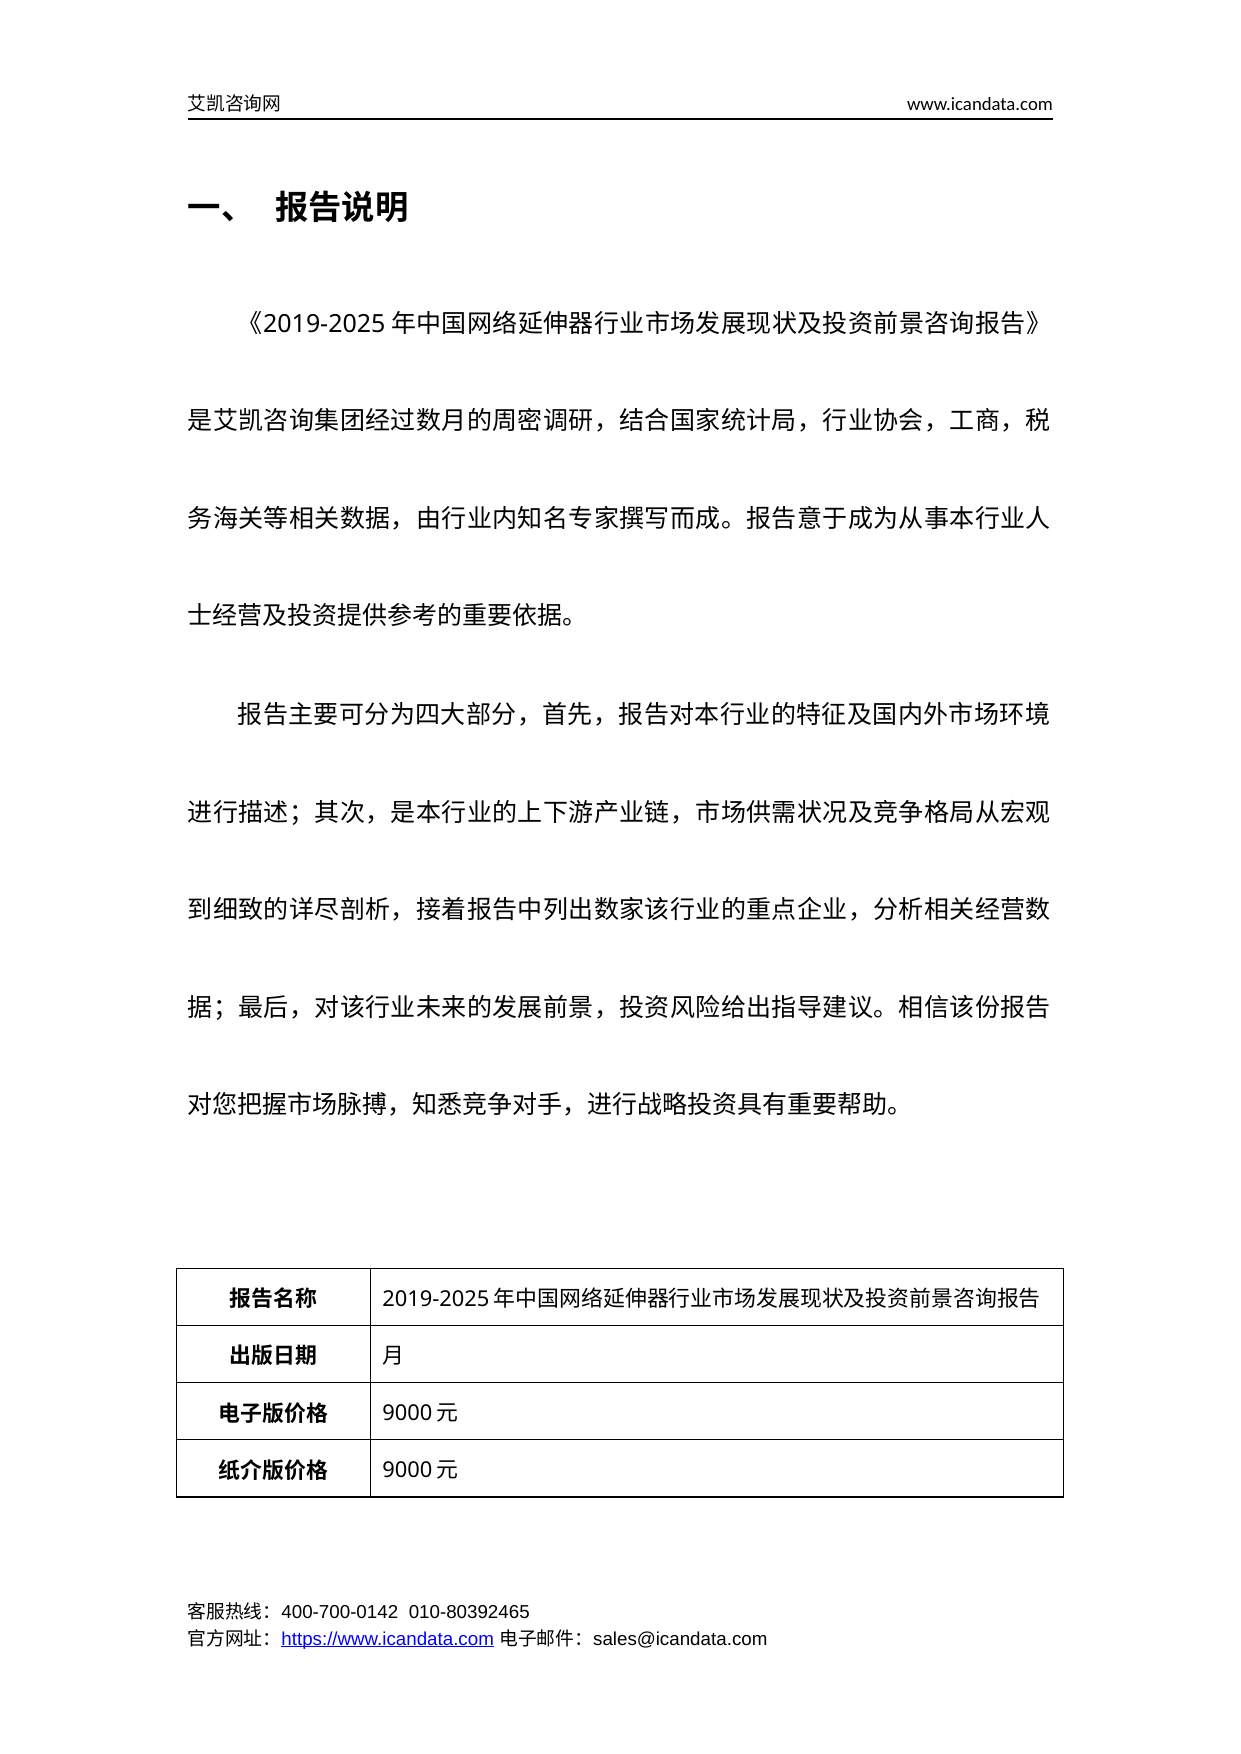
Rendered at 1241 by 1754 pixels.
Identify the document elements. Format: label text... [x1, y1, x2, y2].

table_cell 出版日期 [177, 1326, 370, 1382]
table_cell 月 [371, 1326, 1063, 1382]
table_cell 9000元 [371, 1383, 1063, 1439]
text 《2019-2025年中国网络延伸器行业市场发展现状及投资前景咨询报告》是艾凯咨询集团经过数月的周密调研，结合国家统计局，行业协会，工商，税务海关等相关数据，由行业内知名专家撰写而成。报告意于成为从事本行业人士经营及投资提供参考的重要依据。 [187, 289, 1053, 646]
table_header 报告名称 [177, 1269, 370, 1325]
subtitle 报告说明 [187, 172, 1053, 237]
table_cell 纸介版价格 [177, 1440, 370, 1496]
text 报告主要可分为四大部分，首先，报告对本行业的特征及国内外市场环境进行描述；其次，是本行业的上下游产业链，市场供需状况及竞争格局从宏观到细致的详尽剖析，接着报告中列出数家该行业的重点企业，分析相关经营数据；最后，对该行业未来的发展前景，投资风险给出指导建议。相信该份报告对您把握市场脉搏，知悉竞争对手，进行战略投资具有重要帮助。 [187, 681, 1053, 1136]
table_header 2019-2025年中国网络延伸器行业市场发展现状及投资前景咨询报告 [371, 1269, 1063, 1325]
table_cell 电子版价格 [177, 1383, 370, 1439]
table_cell 9000元 [371, 1440, 1063, 1496]
